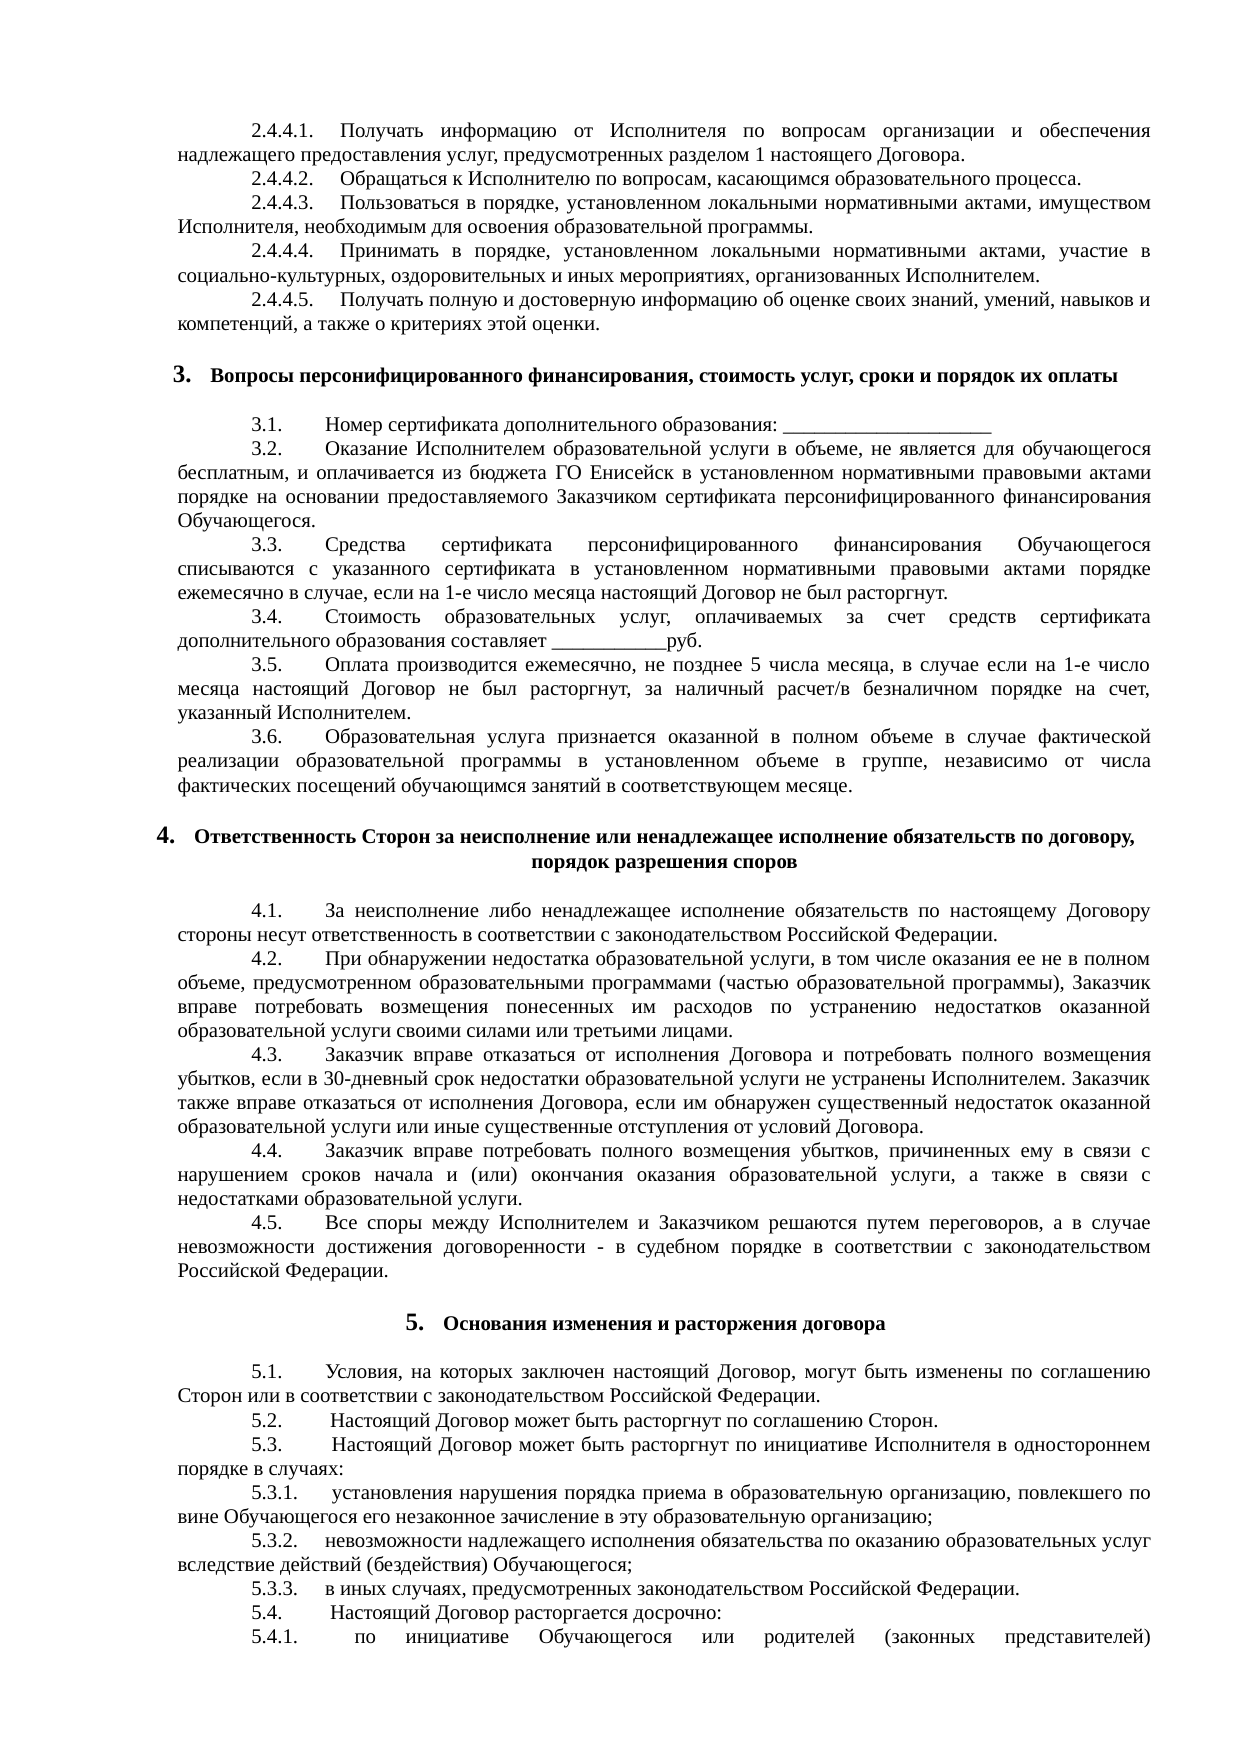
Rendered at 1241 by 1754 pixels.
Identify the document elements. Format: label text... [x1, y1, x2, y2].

list Заказчик вправе потребовать полного возмещения убытков, причиненных ему в связи с нарушением сроков начала и (или) окончания оказания образовательной услуги, а также в связи с недостатками образовательной услуги. [177, 1138, 1152, 1210]
list Оплата производится ежемесячно, не позднее 5 числа месяца, в случае если на 1-е число месяца настоящий Договор не был расторгнут, за наличный расчет/в безналичном порядке на счет, указанный Исполнителем. [177, 652, 1152, 724]
list Настоящий Договор расторгается досрочно: [177, 1600, 1152, 1624]
list Получать информацию от Исполнителя по вопросам организации и обеспечения надлежащего предоставления услуг, предусмотренных разделом 1 настоящего Договора. [177, 118, 1152, 166]
list Условия, на которых заключен настоящий Договор, могут быть изменены по соглашению Сторон или в соответствии с законодательством Российской Федерации. [177, 1359, 1152, 1407]
list Оказание Исполнителем образовательной услуги в объеме, не является для обучающегося бесплатным, и оплачивается из бюджета ГО Енисейск в установленном нормативными правовыми актами порядке на основании предоставляемого Заказчиком сертификата персонифицированного финансирования Обучающегося. [177, 436, 1152, 532]
list невозможности надлежащего исполнения обязательства по оказанию образовательных услуг вследствие действий (бездействия) Обучающегося; [177, 1528, 1152, 1576]
list Получать полную и достоверную информацию об оценке своих знаний, умений, навыков и компетенций, а также о критериях этой оценки. [177, 287, 1152, 335]
list Настоящий Договор может быть расторгнут по инициативе Исполнителя в одностороннем порядке в случаях: [177, 1432, 1152, 1480]
list Пользоваться в порядке, установленном локальными нормативными актами, имуществом Исполнителя, необходимым для освоения образовательной программы. [177, 190, 1152, 238]
list Вопросы персонифицированного финансирования, стоимость услуг, сроки и порядок их оплаты [140, 359, 1152, 387]
list Основания изменения и расторжения договора [140, 1307, 1152, 1335]
list установления нарушения порядка приема в образовательную организацию, повлекшего по вине Обучающегося его незаконное зачисление в эту образовательную организацию; [177, 1480, 1152, 1528]
list Номер сертификата дополнительного образования: ____________________ [177, 412, 1152, 436]
list Обращаться к Исполнителю по вопросам, касающимся образовательного процесса. [177, 166, 1152, 190]
list Ответственность Сторон за неисполнение или ненадлежащее исполнение обязательств по договору, порядок разрешения споров [140, 821, 1152, 873]
list Настоящий Договор может быть расторгнут по соглашению Сторон. [177, 1407, 1152, 1432]
list Принимать в порядке, установленном локальными нормативными актами, участие в социально-культурных, оздоровительных и иных мероприятиях, организованных Исполнителем. [177, 238, 1152, 287]
list Средства сертификата персонифицированного финансирования Обучающегося списываются с указанного сертификата в установленном нормативными правовыми актами порядке ежемесячно в случае, если на 1-е число месяца настоящий Договор не был расторгнут. [177, 532, 1152, 604]
list в иных случаях, предусмотренных законодательством Российской Федерации. [177, 1576, 1152, 1600]
list Стоимость образовательных услуг, оплачиваемых за счет средств сертификата дополнительного образования составляет ___________руб. [177, 604, 1152, 652]
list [177, 1624, 1152, 1648]
list За неисполнение либо ненадлежащее исполнение обязательств по настоящему Договору стороны несут ответственность в соответствии с законодательством Российской Федерации. [177, 897, 1152, 946]
list Образовательная услуга признается оказанной в полном объеме в случае фактической реализации образовательной программы в установленном объеме в группе, независимо от числа фактических посещений обучающимся занятий в соответствующем месяце. [177, 724, 1152, 797]
list При обнаружении недостатка образовательной услуги, в том числе оказания ее не в полном объеме, предусмотренном образовательными программами (частью образовательной программы), Заказчик вправе потребовать возмещения понесенных им расходов по устранению недостатков оказанной образовательной услуги своими силами или третьими лицами. [177, 946, 1152, 1042]
list Заказчик вправе отказаться от исполнения Договора и потребовать полного возмещения убытков, если в 30-дневный срок недостатки образовательной услуги не устранены Исполнителем. Заказчик также вправе отказаться от исполнения Договора, если им обнаружен существенный недостаток оказанной образовательной услуги или иные существенные отступления от условий Договора. [177, 1042, 1152, 1138]
list Все споры между Исполнителем и Заказчиком решаются путем переговоров, а в случае невозможности достижения договоренности - в судебном порядке в соответствии с законодательством Российской Федерации. [177, 1210, 1152, 1282]
